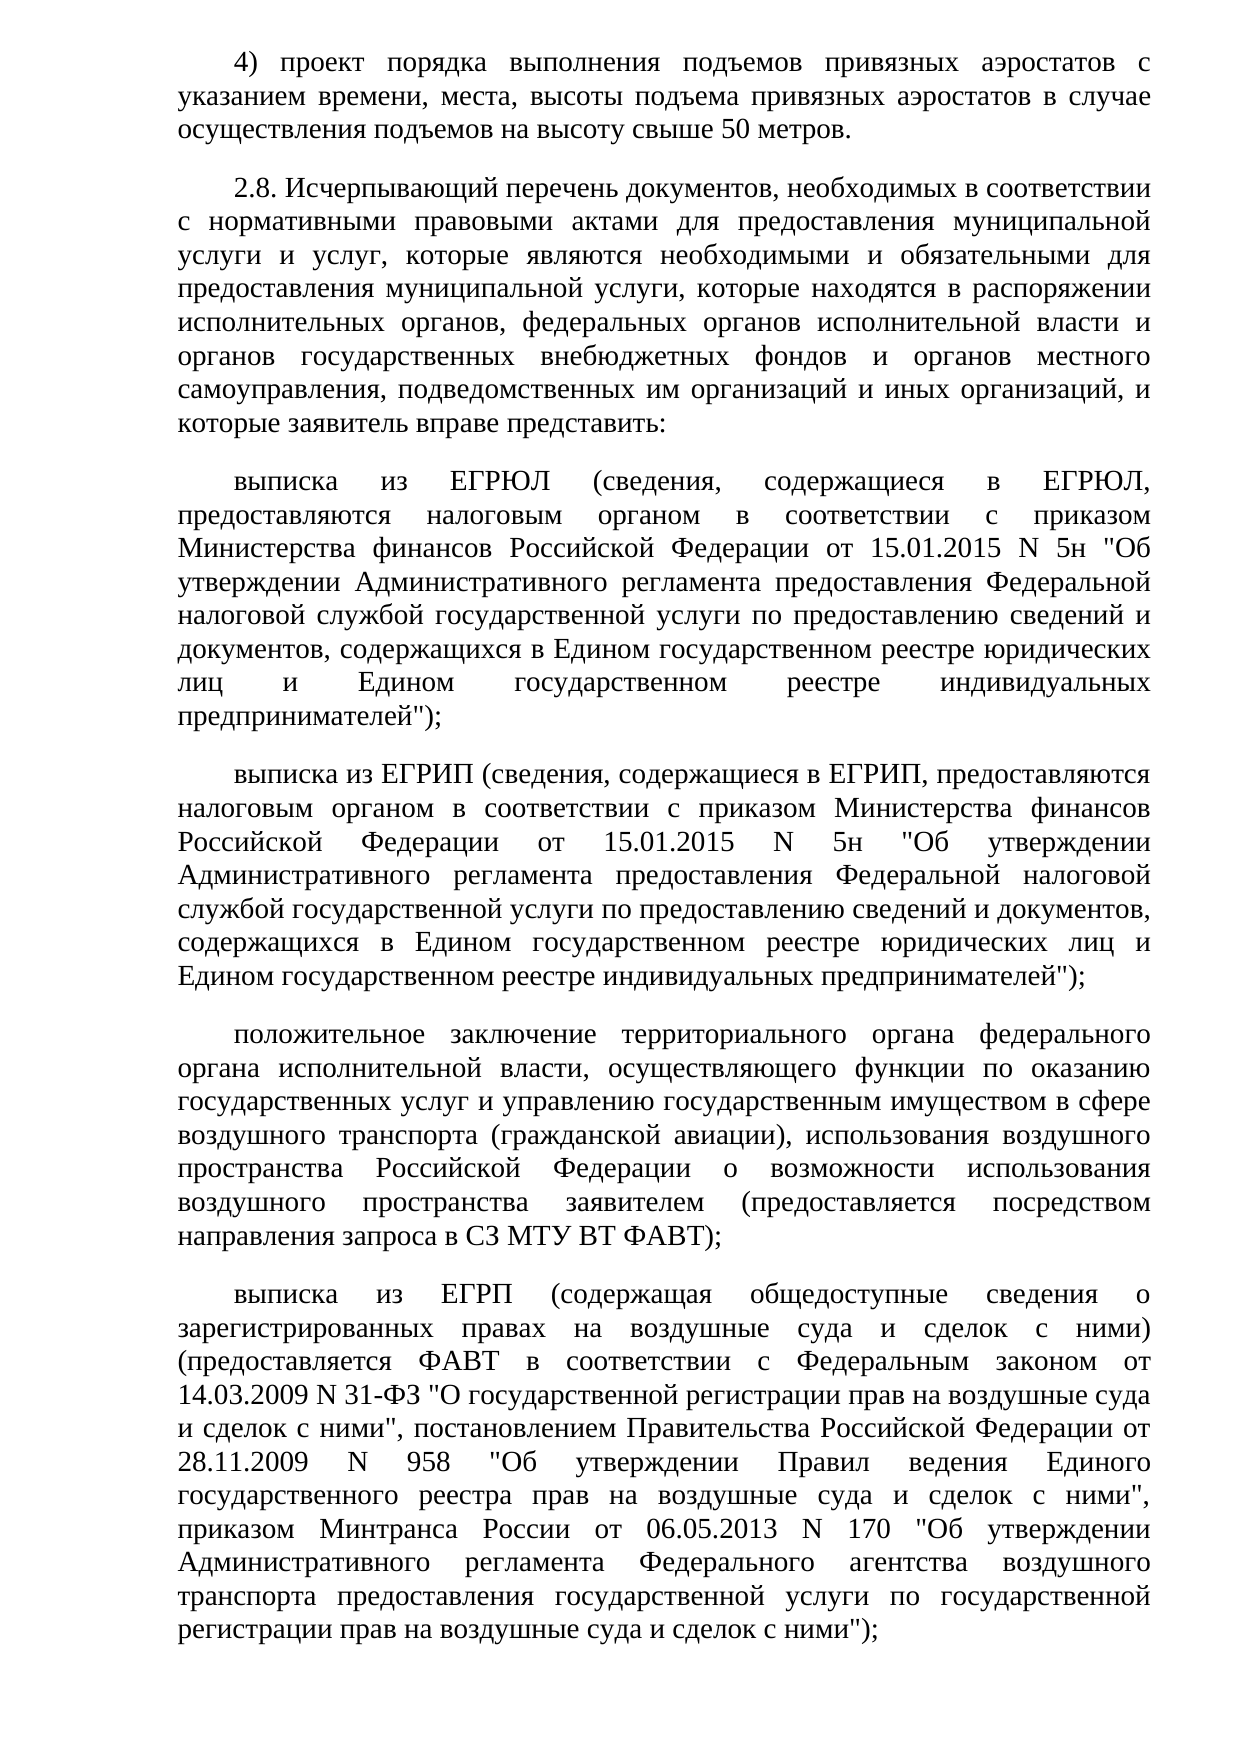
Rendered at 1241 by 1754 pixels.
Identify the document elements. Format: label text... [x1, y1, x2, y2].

text выписка из ЕГРИП (сведения, содержащиеся в ЕГРИП, предоставляются налоговым органом в соответствии с приказом Министерства финансов Российской Федерации от 15.01.2015 N 5н "Об утверждении Административного регламента предоставления Федеральной налоговой службой государственной услуги по предоставлению сведений и документов, содержащихся в Едином государственном реестре юридических лиц и Едином государственном реестре индивидуальных предпринимателей"); [177, 757, 1152, 991]
text 2.8. Исчерпывающий перечень документов, необходимых в соответствии с нормативными правовыми актами для предоставления муниципальной услуги и услуг, которые являются необходимыми и обязательными для предоставления муниципальной услуги, которые находятся в распоряжении исполнительных органов, федеральных органов исполнительной власти и органов государственных внебюджетных фондов и органов местного самоуправления, подведомственных им организаций и иных организаций, и которые заявитель вправе представить: [177, 170, 1152, 438]
text 4) проект порядка выполнения подъемов привязных аэростатов с указанием времени, места, высоты подъема привязных аэростатов в случае осуществления подъемов на высоту свыше . [177, 44, 1152, 145]
text выписка из ЕГРП (содержащая общедоступные сведения о зарегистрированных правах на воздушные суда и сделок с ними) (предоставляется ФАВТ в соответствии с Федеральным законом от 14.03.2009 N 31-ФЗ "О государственной регистрации прав на воздушные суда и сделок с ними", постановлением Правительства Российской Федерации от 28.11.2009 N 958 "Об утверждении Правил ведения Единого государственного реестра прав на воздушные суда и сделок с ними", приказом Минтранса России от 06.05.2013 N 170 "Об утверждении Административного регламента Федерального агентства воздушного транспорта предоставления государственной услуги по государственной регистрации прав на воздушные суда и сделок с ними"); [177, 1276, 1152, 1645]
text положительное заключение территориального органа федерального органа исполнительной власти, осуществляющего функции по оказанию государственных услуг и управлению государственным имуществом в сфере воздушного транспорта (гражданской авиации), использования воздушного пространства Российской Федерации о возможности использования воздушного пространства заявителем (предоставляется посредством направления запроса в СЗ МТУ ВТ ФАВТ); [177, 1016, 1152, 1251]
text выписка из ЕГРЮЛ (сведения, содержащиеся в ЕГРЮЛ, предоставляются налоговым органом в соответствии с приказом Министерства финансов Российской Федерации от 15.01.2015 N 5н "Об утверждении Административного регламента предоставления Федеральной налоговой службой государственной услуги по предоставлению сведений и документов, содержащихся в Едином государственном реестре юридических лиц и Едином государственном реестре индивидуальных предпринимателей"); [177, 463, 1152, 732]
